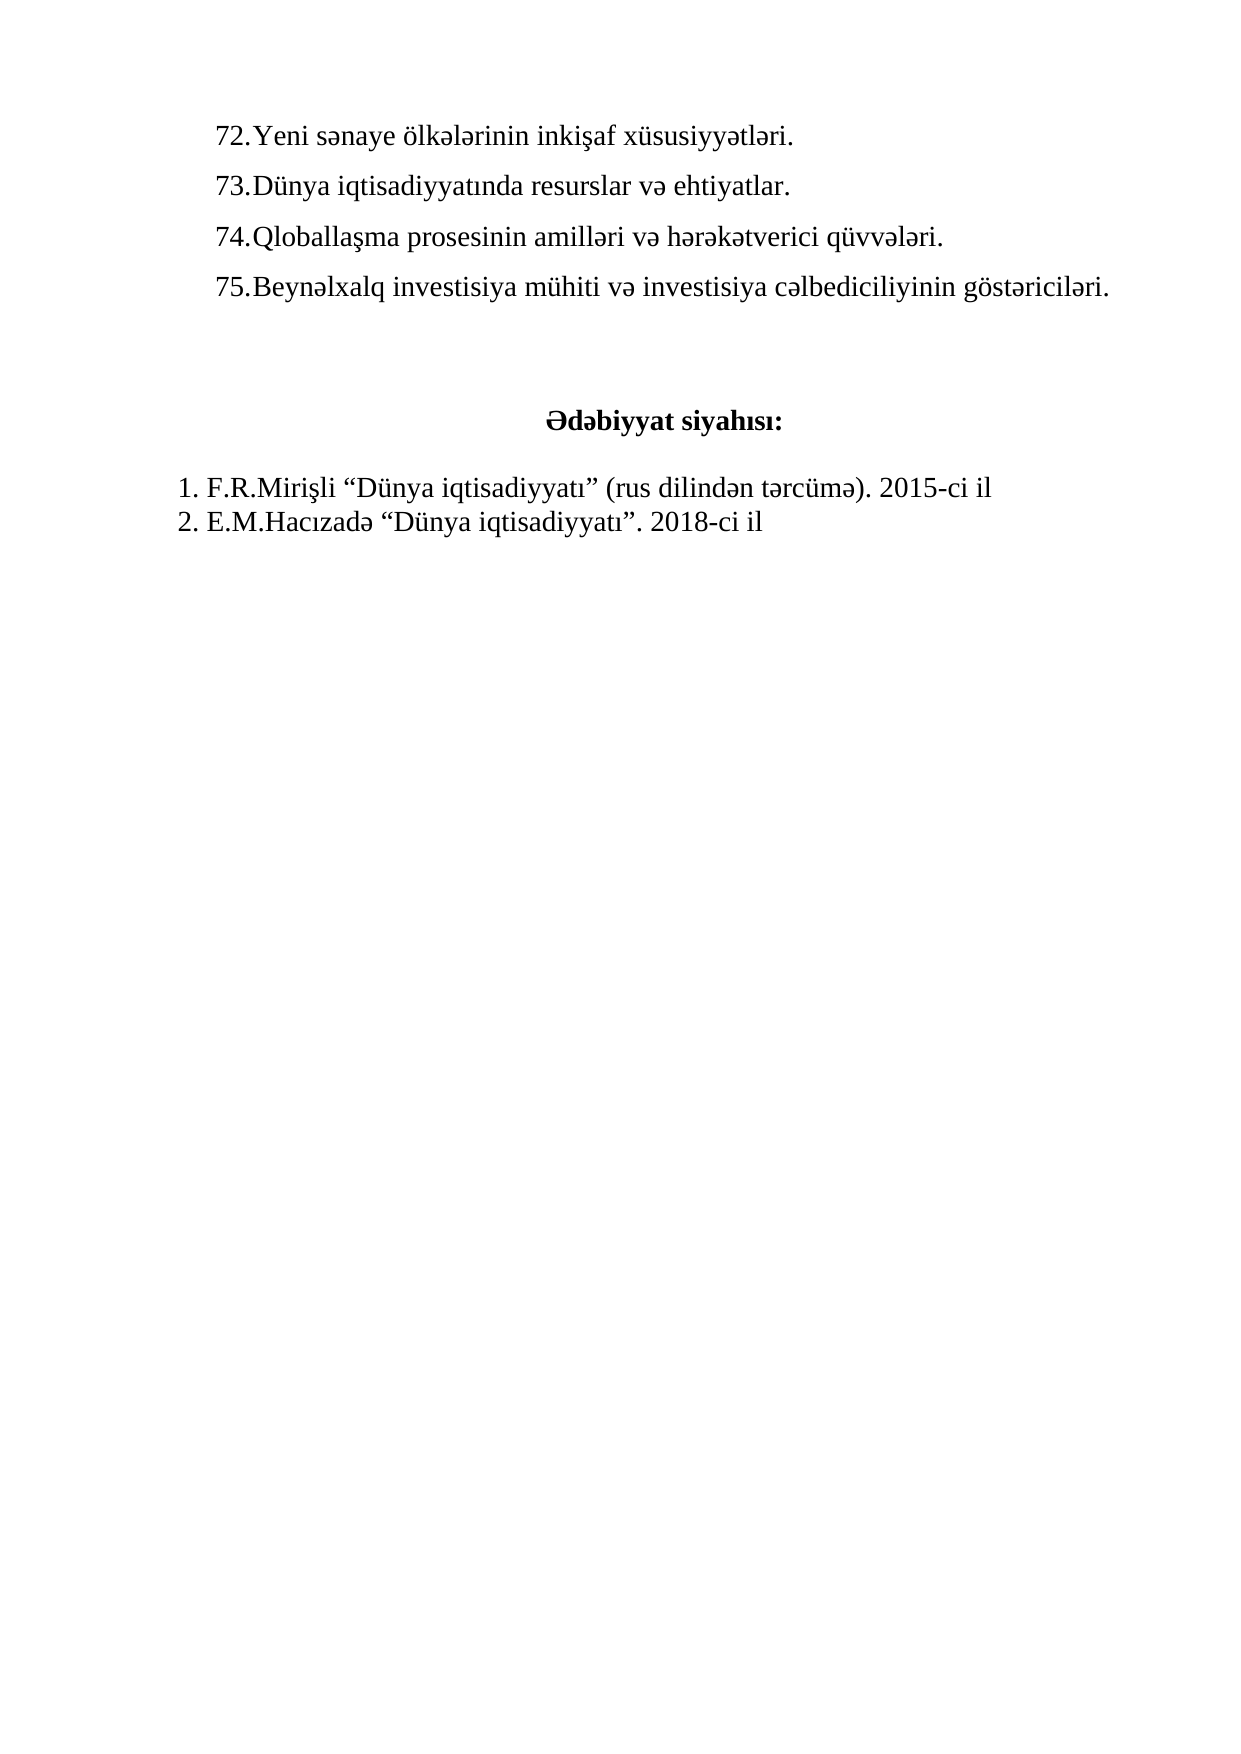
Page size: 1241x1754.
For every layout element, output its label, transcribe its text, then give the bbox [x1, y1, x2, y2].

list Dünya iqtisadiyyatında resurslar və ehtiyatlar. [215, 168, 1152, 202]
list Yeni sənaye ölkələrinin inkişaf xüsusiyyətləri. [215, 118, 1152, 152]
text 1. F.R.Mirişli “Dünya iqtisadiyyatı” (rus dilindən tərcümə). 2015-ci il [177, 470, 1152, 504]
list Qloballaşma prosesinin amilləri və hərəkətverici qüvvələri. [215, 219, 1152, 252]
list Beynəlxalq investisiya mühiti və investisiya cəlbediciliyinin göstəriciləri. [215, 269, 1152, 303]
text 2. E.M.Hacızadə “Dünya iqtisadiyyatı”. 2018-ci il [177, 504, 1152, 537]
text Ədəbiyyat siyahısı: [177, 403, 1152, 437]
